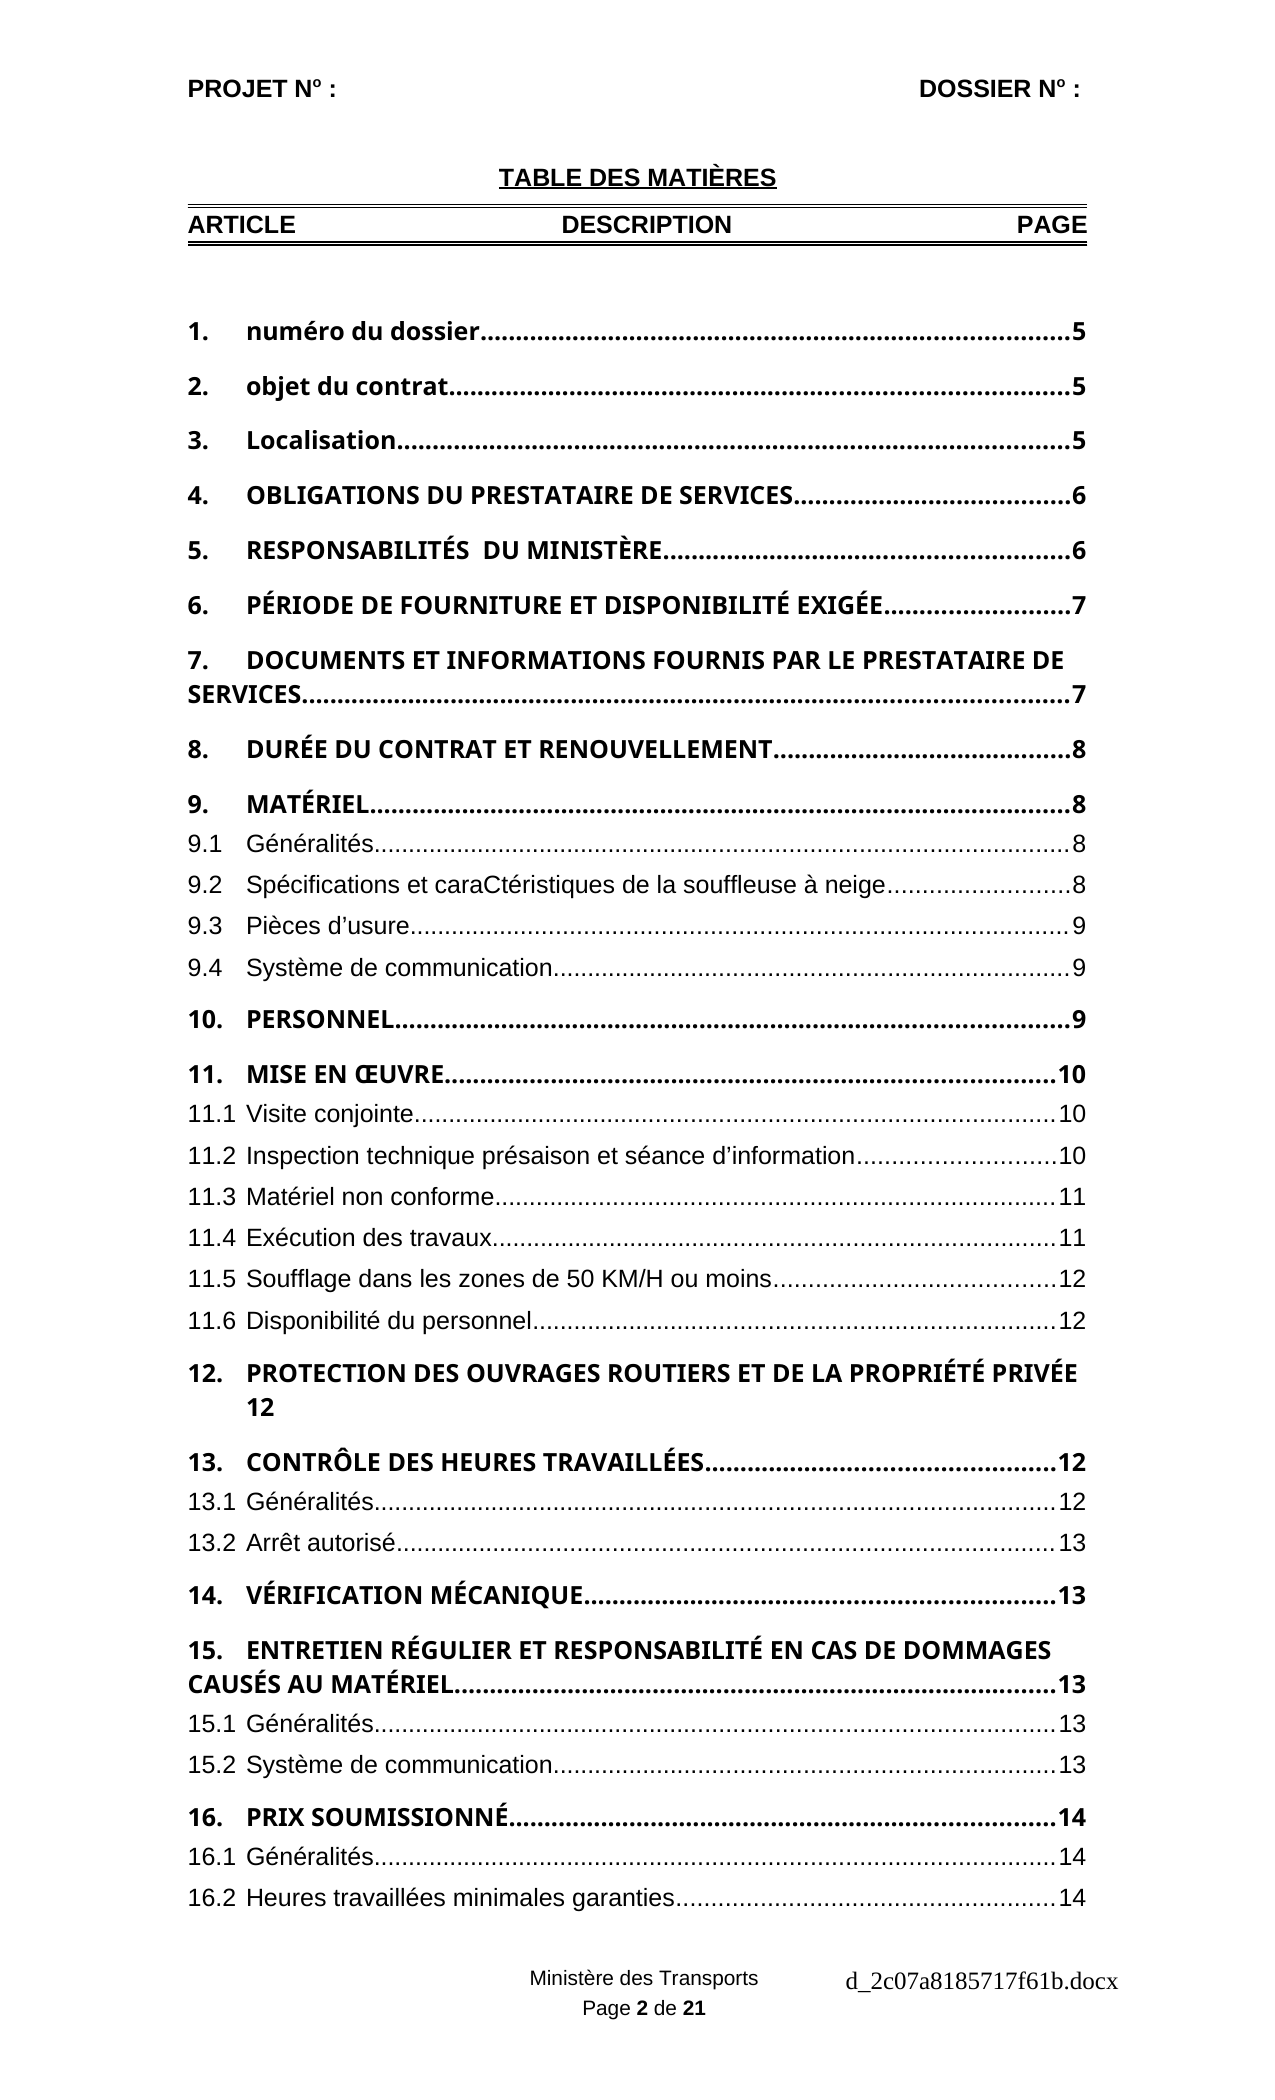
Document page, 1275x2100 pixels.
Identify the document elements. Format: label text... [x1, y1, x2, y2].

text ARTICLE DESCRIPTION PAGE [187, 208, 1087, 246]
text TABLE DES MATIÈRES [187, 162, 1087, 191]
